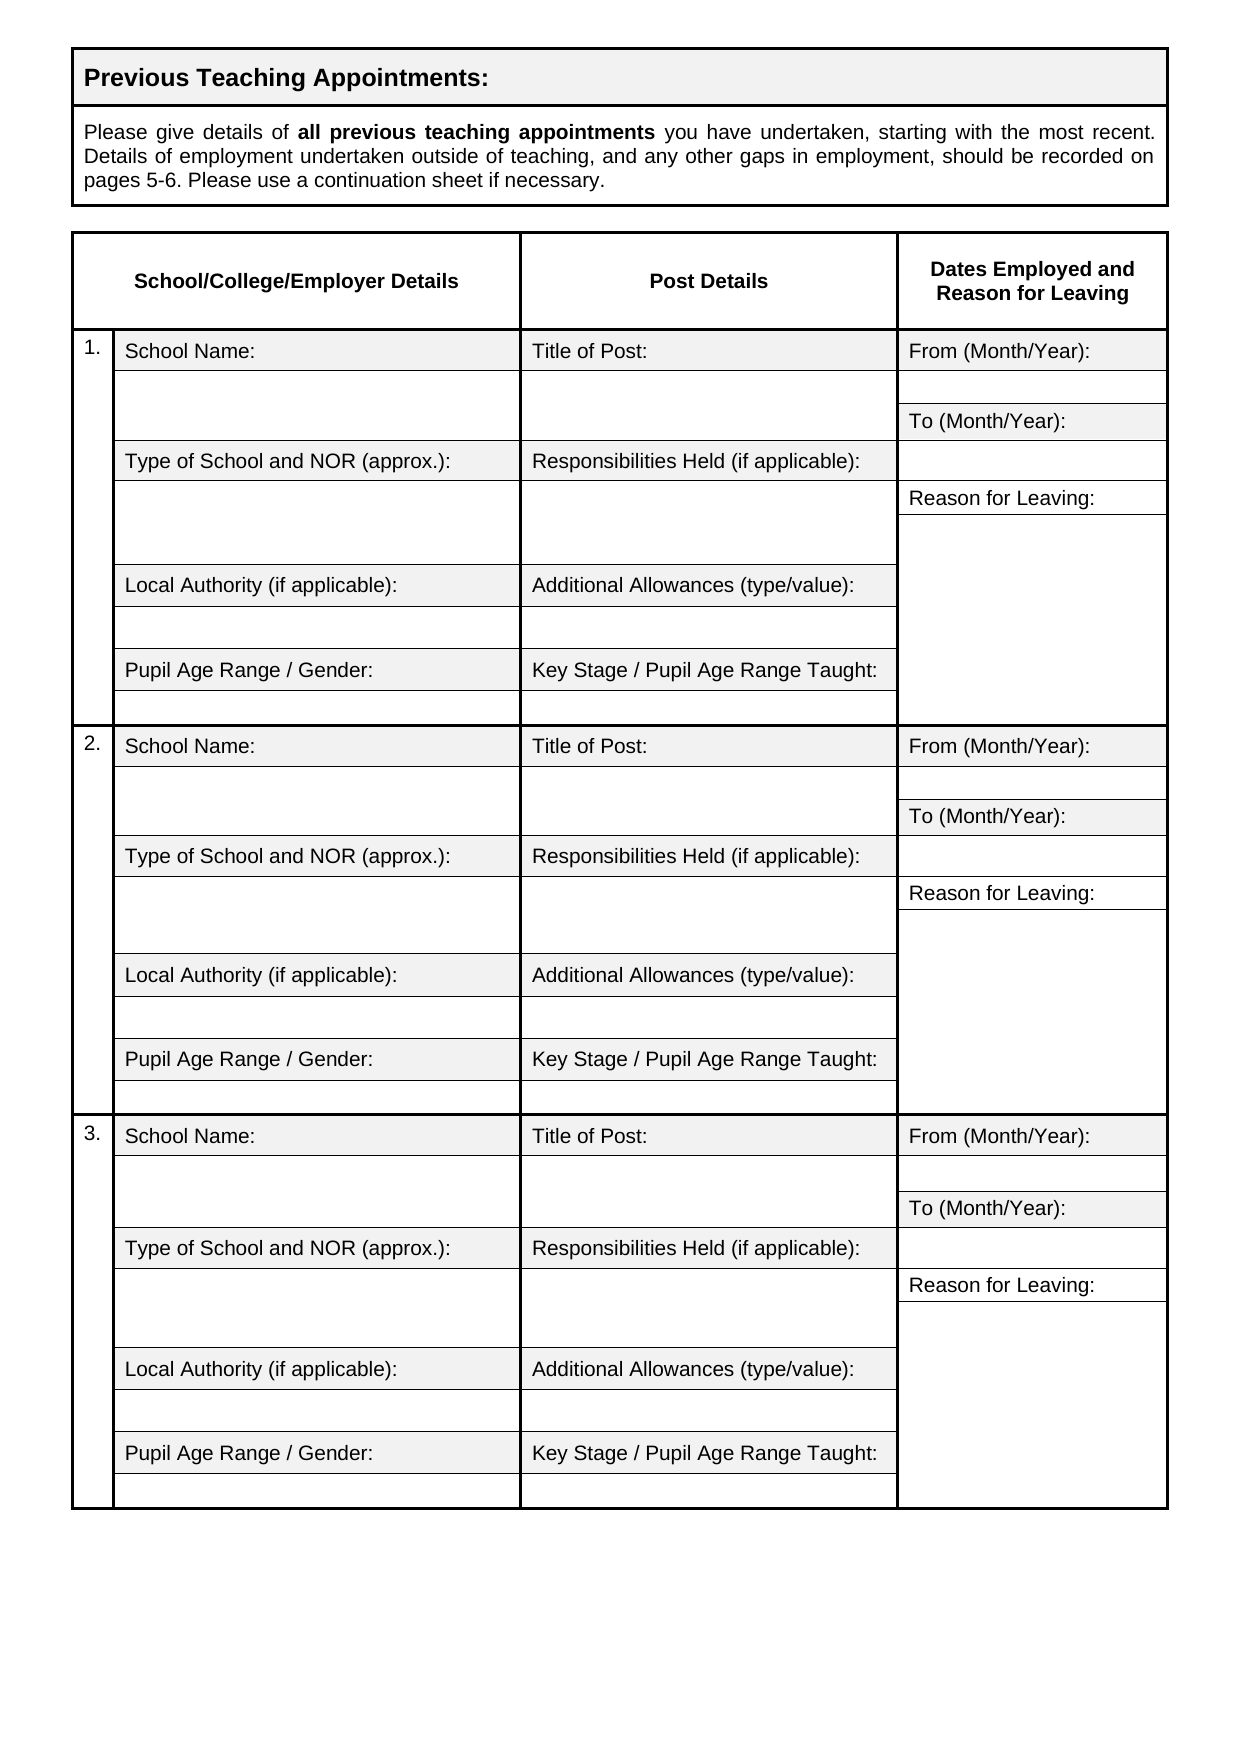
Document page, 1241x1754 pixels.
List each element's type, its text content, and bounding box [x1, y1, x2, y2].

table_cell [522, 371, 896, 439]
table_cell Local Authority (if applicable): [115, 565, 519, 606]
table_header Dates Employed and Reason for Leaving [899, 234, 1166, 328]
table_cell Reason for Leaving: [899, 1269, 1166, 1301]
table_cell Title of Post: [522, 331, 896, 370]
table_cell Responsibilities Held (if applicable): [522, 1228, 896, 1268]
table_cell Additional Allowances (type/value): [522, 954, 896, 996]
table_cell School Name: [115, 331, 519, 370]
table_cell [522, 1474, 896, 1507]
table_cell To (Month/Year): [899, 404, 1166, 439]
table_cell [115, 1081, 519, 1113]
table_cell Title of Post: [522, 1116, 896, 1155]
table_cell From (Month/Year): [899, 1116, 1166, 1155]
table_cell [115, 997, 519, 1038]
table_cell [115, 691, 519, 723]
table_cell From (Month/Year): [899, 331, 1166, 370]
table_cell [899, 836, 1166, 876]
table_cell Key Stage / Pupil Age Range Taught: [522, 1039, 896, 1080]
table_header Previous Teaching Appointments: [74, 50, 1166, 104]
table_cell School Name: [115, 727, 519, 766]
table_cell Pupil Age Range / Gender: [115, 1039, 519, 1080]
table_cell [899, 910, 1166, 1113]
table_cell [899, 1156, 1166, 1191]
table_cell [899, 515, 1166, 723]
table_cell [115, 877, 519, 953]
table_cell Please give details of all previous teaching appointments you have undertaken, starting with the most recent. Details of employment undertaken outside of teaching, and any other gaps in employment, should be recorded on pages 5-6. Please use a continuation sheet if necessary. [74, 107, 1166, 204]
table_cell Key Stage / Pupil Age Range Taught: [522, 1432, 896, 1473]
table_cell Local Authority (if applicable): [115, 954, 519, 996]
table_cell To (Month/Year): [899, 1192, 1166, 1227]
table_cell [899, 767, 1166, 799]
table_header School/College/Employer Details [74, 234, 519, 328]
table_cell Reason for Leaving: [899, 877, 1166, 909]
table_cell [899, 371, 1166, 403]
table_cell [899, 1228, 1166, 1268]
table_header Post Details [522, 234, 896, 328]
table_cell Type of School and NOR (approx.): [115, 836, 519, 876]
table_cell [522, 481, 896, 563]
table_cell 1. [74, 331, 112, 723]
table_cell [522, 767, 896, 835]
table_cell Responsibilities Held (if applicable): [522, 836, 896, 876]
table_cell [115, 1474, 519, 1507]
table_cell Local Authority (if applicable): [115, 1348, 519, 1389]
table_cell 2. [74, 727, 112, 1113]
table_cell [115, 1156, 519, 1227]
table_cell [899, 441, 1166, 480]
table_cell Key Stage / Pupil Age Range Taught: [522, 649, 896, 690]
table_cell Type of School and NOR (approx.): [115, 441, 519, 480]
table_cell Responsibilities Held (if applicable): [522, 441, 896, 480]
table_cell [899, 1302, 1166, 1507]
table_cell [522, 877, 896, 953]
table_cell 3. [74, 1116, 112, 1507]
table_cell From (Month/Year): [899, 727, 1166, 766]
table_cell Reason for Leaving: [899, 481, 1166, 514]
table_cell [115, 481, 519, 563]
table_cell School Name: [115, 1116, 519, 1155]
table_cell Title of Post: [522, 727, 896, 766]
table_cell [115, 371, 519, 439]
table_cell [522, 1390, 896, 1431]
table_cell Pupil Age Range / Gender: [115, 1432, 519, 1473]
table_cell [115, 1269, 519, 1347]
table_cell [522, 691, 896, 723]
table_cell Type of School and NOR (approx.): [115, 1228, 519, 1268]
table_cell [522, 1081, 896, 1113]
table_cell [522, 1156, 896, 1227]
table_cell [522, 607, 896, 648]
table_cell Pupil Age Range / Gender: [115, 649, 519, 690]
table_cell [115, 1390, 519, 1431]
table_cell To (Month/Year): [899, 800, 1166, 835]
table_cell [115, 767, 519, 835]
table_cell [522, 1269, 896, 1347]
table_cell Additional Allowances (type/value): [522, 565, 896, 606]
table_cell [115, 607, 519, 648]
table_cell [522, 997, 896, 1038]
table_cell Additional Allowances (type/value): [522, 1348, 896, 1389]
